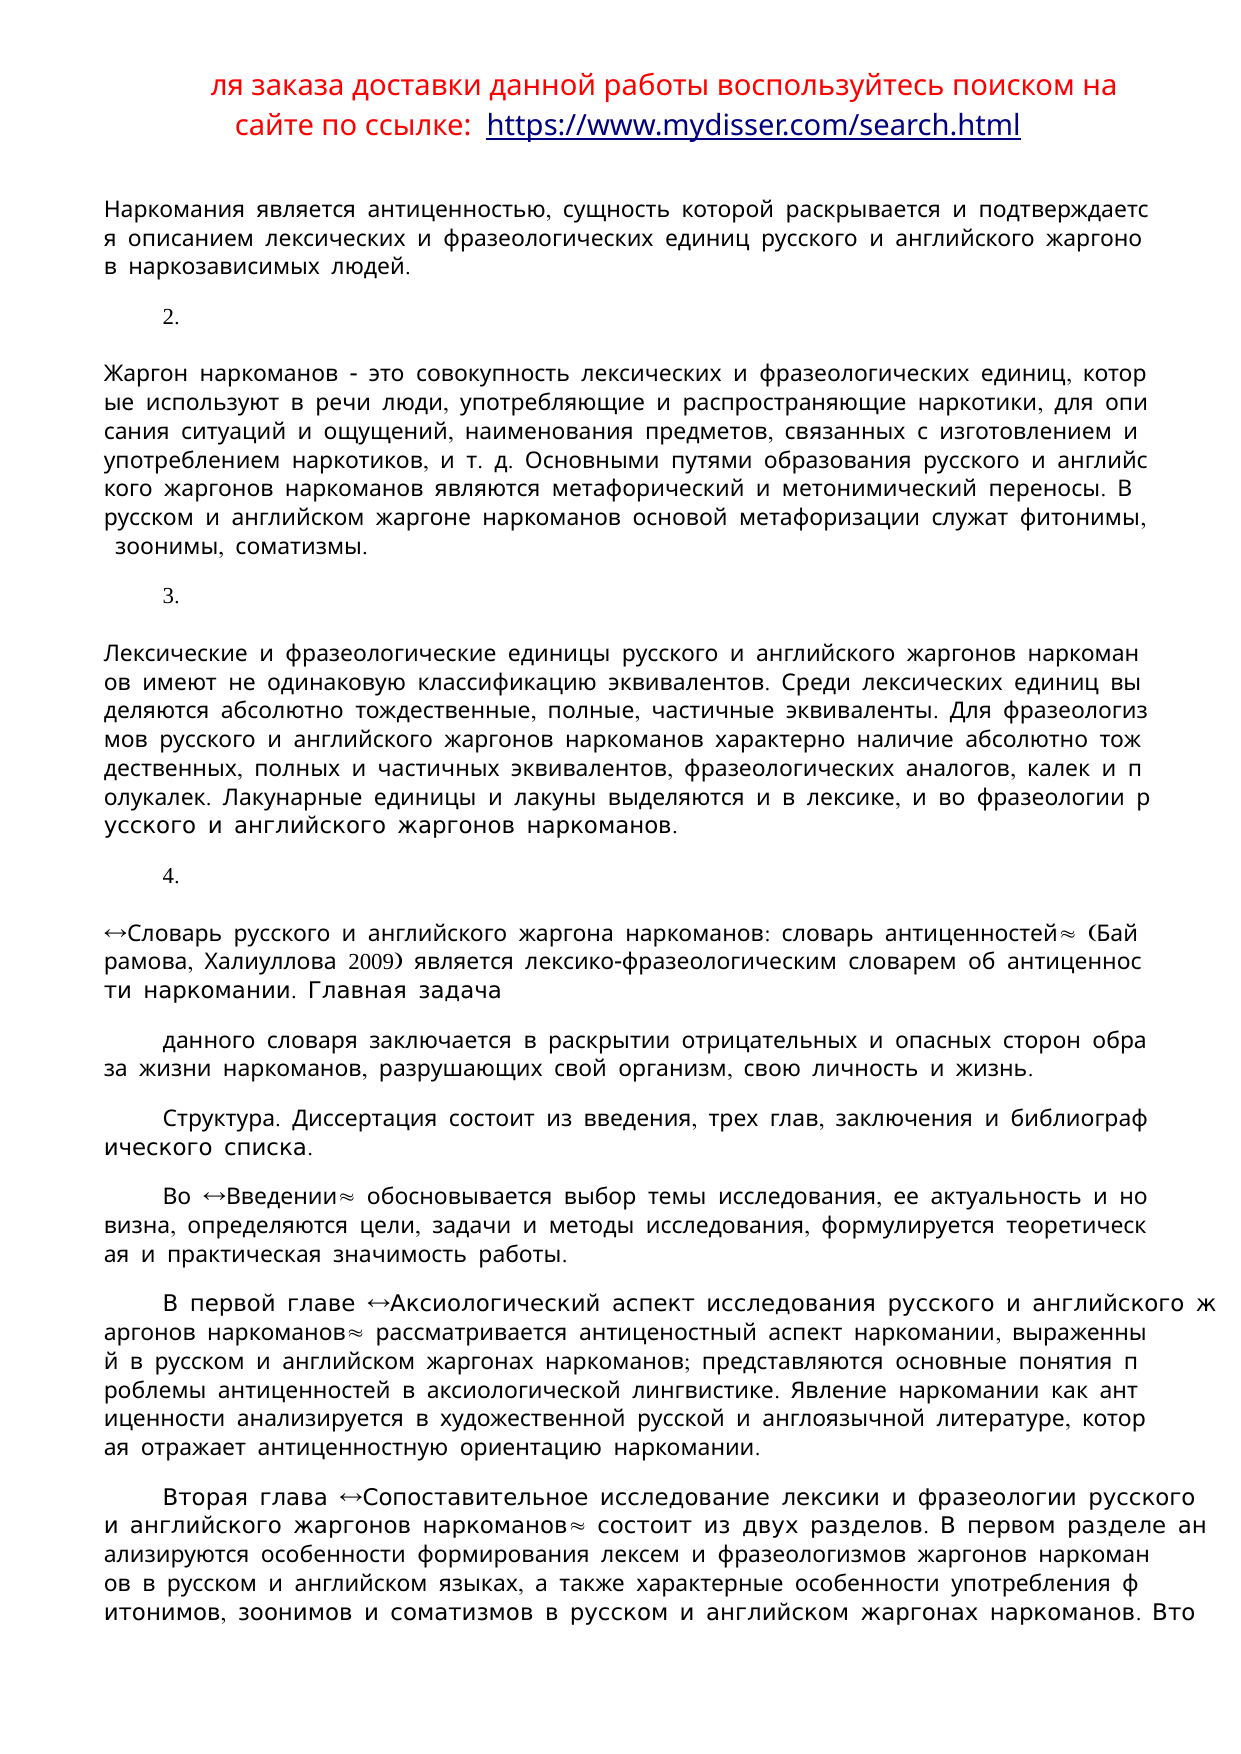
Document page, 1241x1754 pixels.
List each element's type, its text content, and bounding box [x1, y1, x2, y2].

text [103, 164, 1152, 279]
text СтруктураДиссертациясостоитизвведениятрехглавзаключенияибиблиографическогосписка [103, 1102, 1152, 1160]
text  ЛексическиеифразеологическиеединицырусскогоианглийскогожаргоновнаркомановимеютнеодинаковуюклассификациюэквивалентовСредилексическихединицвыделяютсяабсолютнотождественныеполныечастичныеэквивалентыДляфразеологизмоврусскогоианглийскогожаргоновнаркомановхарактерноналичиеабсолютнотождественныхполныхичастичныхэквивалентовфразеологическиханалоговкалекиполукалекЛакунарныеединицыилакунывыделяютсяивлексикеивофразеологиирусскогоианглийскогожаргоновнаркоманов [103, 580, 1152, 839]
text ВпервойглавеАксиологическийаспектисследованиярусскогоианглийскогожаргоновнаркомановрассматриваетсяантиценостныйаспектнаркоманиивыраженныйврусскомианглийскомжаргонахнаркомановпредставляютсяосновныепонятияпроблемыантиценностейваксиологическойлингвистикеЯвлениенаркоманиикакантиценностианализируетсявхудожественнойрусскойианглоязычнойлитературекотораяотражаетантиценностнуюориентациюнаркомании [103, 1288, 1152, 1460]
text ВоВведенииобосновываетсявыбортемыисследованияееактуальностьиновизнаопределяютсяцелизадачииметодыисследованияформулируетсятеоретическаяипрактическаязначимостьработы [103, 1181, 1152, 1267]
text данногословарязаключаетсявраскрытииотрицательныхиопасныхсторонобразажизнинаркомановразрушающихсвойорганизмсвоюличностьижизнь [103, 1024, 1152, 1082]
text  СловарьрусскогоианглийскогожаргонанаркомановсловарьантиценностейБайрамоваХалиулловаявляетсялексикофразеологическимсловаремобантиценностинаркоманииГлавнаязадача [103, 859, 1152, 1003]
text  ЖаргоннаркомановэтосовокупностьлексическихифразеологическихединицкоторыеиспользуютвречилюдиупотребляющиеираспространяющиенаркотикидляописанияситуацийиощущенийнаименованияпредметовсвязанныхсизготовлениемиупотреблениемнаркотиковитдОсновнымипутямиобразованиярусскогоианглийскогожаргоновнаркомановявляютсяметафорическийиметонимическийпереносыВрусскомианглийскомжаргоненаркомановосновойметафоризациислужатфитонимызоонимысоматизмы [103, 300, 1152, 559]
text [103, 1481, 1152, 1625]
